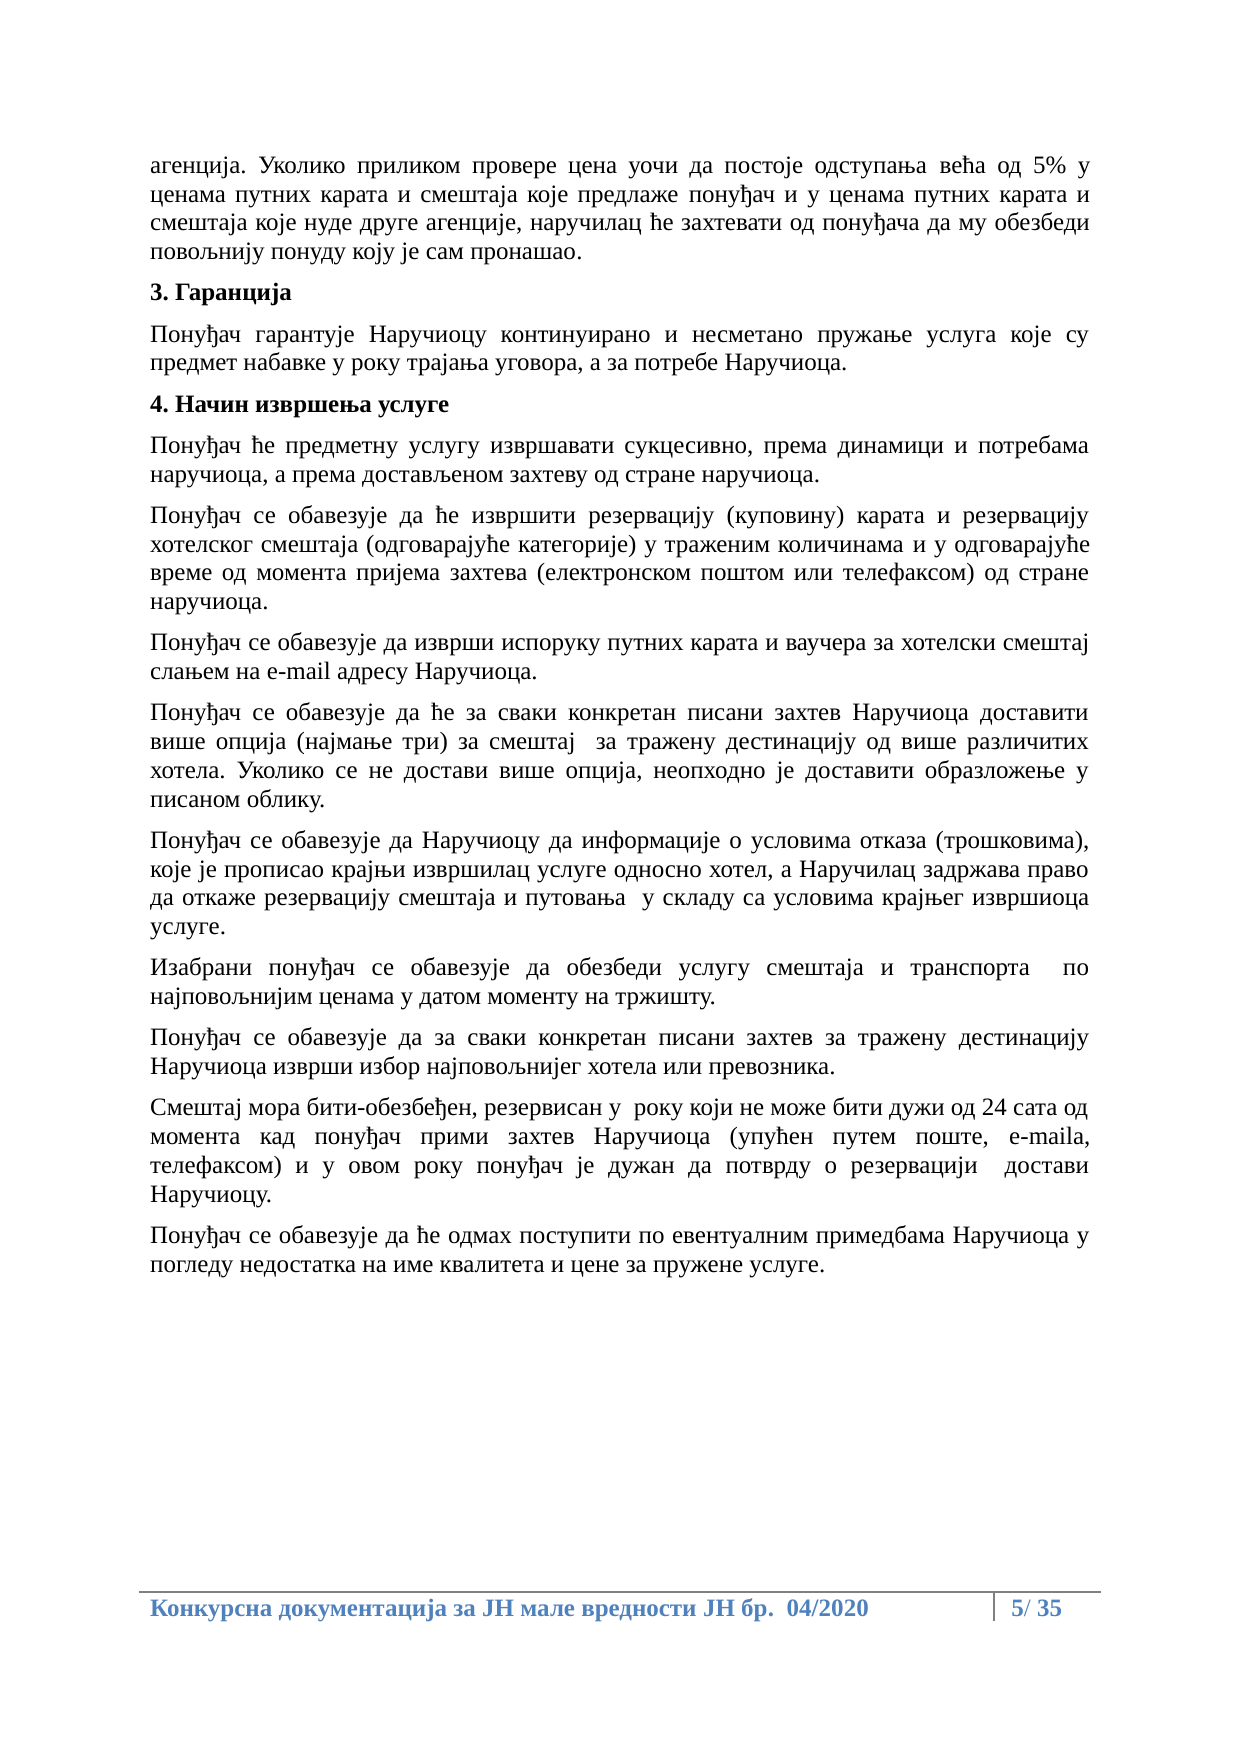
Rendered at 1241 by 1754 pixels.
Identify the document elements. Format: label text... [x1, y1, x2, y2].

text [150, 150, 1090, 265]
text Понуђач се обавезује да ће извршити резервацију (куповину) карата и резервацију хотелског смештаја (одговарајуће категорије) у траженим количинама и у одговарајуће време од момента пријема захтева (електронском поштом или телефаксом) од стране наручиоца. [150, 500, 1090, 615]
text Понуђач се обавезује да за сваки конкретан писани захтев за тражену дестинацију Наручиоца изврши избор најповољнијег хотела или превозника. [150, 1022, 1090, 1080]
text Понуђач ће предметну услугу извршавати сукцесивно, према динамици и потребама наручиоца, а према достављеном захтеву од стране наручиоца. [150, 430, 1090, 487]
text Изабрани понуђач се обавезује да обезбеди услугу смештаја и транспорта по најповољнијим ценама у датом моменту на тржишту. [150, 952, 1090, 1010]
text 3. Гаранција [150, 277, 1090, 306]
text Смештај мора бити-обезбеђен, резервисан у року који не може бити дужи од 24 сата од момента кад понуђач прими захтев Наручиоца (упућен путем поште, e-maila, телефаксом) и у овом року понуђач је дужан да потврду о резервацији достави Наручиоцу. [150, 1092, 1090, 1207]
text 4. Начин извршења услуге [150, 389, 1090, 417]
text Понуђач се обавезује да ће за сваки конкретан писани захтев Наручиоца доставити више опција (најмање три) за смештај за тражену дестинацију од више различитих хотела. Уколико се не достави више опција, неопходно је доставити образложење у писаном облику. [150, 697, 1090, 812]
text Понуђач се обавезује да ће одмах поступити по евентуалним примедбама Наручиоца у погледу недостатка на име квалитета и цене за пружене услуге. [150, 1220, 1090, 1277]
text Понуђач се обавезује да изврши испоруку путних карата и ваучера за хотелски смештај слањем на e-mail адресу Наручиоца. [150, 627, 1090, 685]
text Понуђач гарантује Наручиоцу континуирано и несметано пружање услуга које су предмет набавке у року трајања уговора, а за потребе Наручиоца. [150, 319, 1090, 376]
text Понуђач се обавезује да Наручиоцу да информације о условима отказа (трошковима), које је прописао крајњи извршилац услуге односно хотел, а Наручилац задржава право да откаже резервацију смештаја и путовања у складу са условима крајњег извршиоца услуге. [150, 825, 1090, 940]
